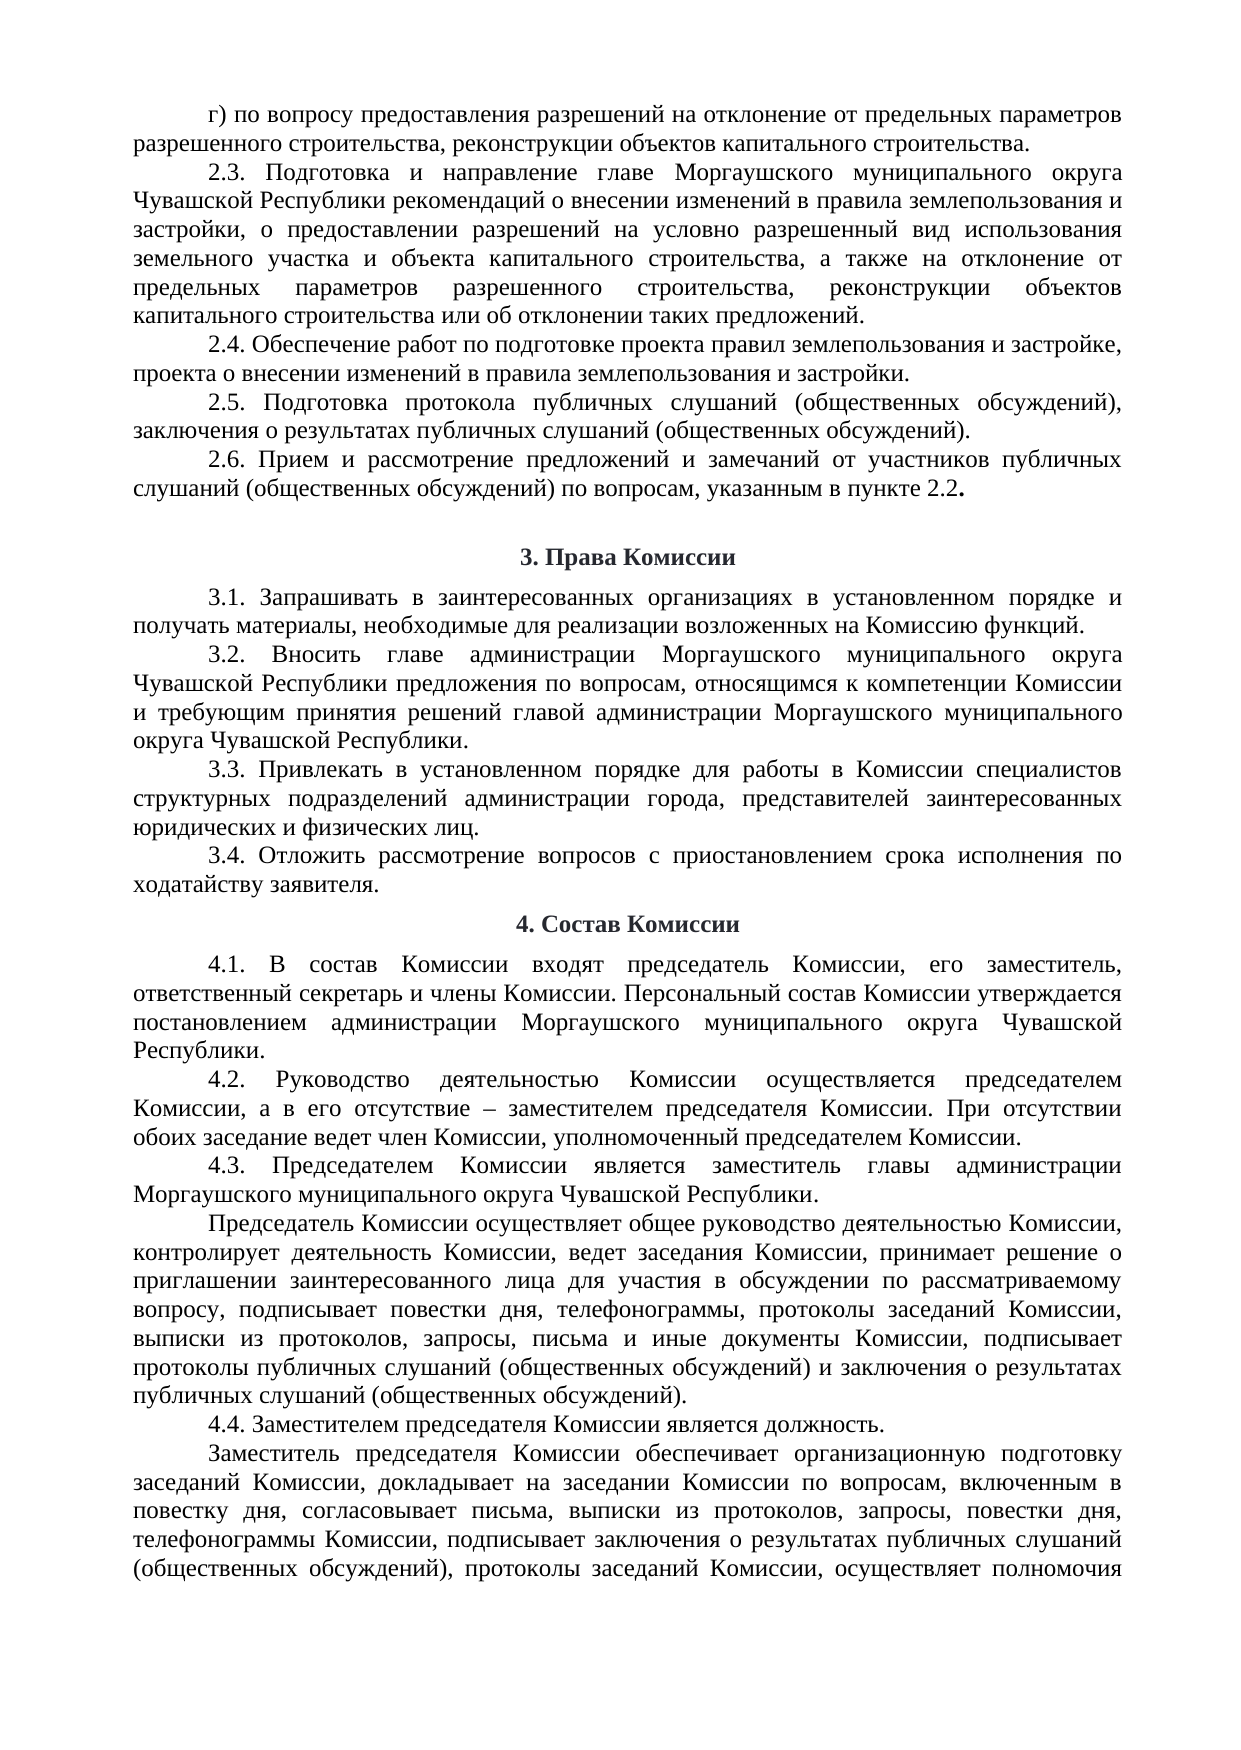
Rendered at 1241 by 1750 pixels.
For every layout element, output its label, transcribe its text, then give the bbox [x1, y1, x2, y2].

text 4.2. Руководство деятельностью Комиссии осуществляется председателем Комиссии, а в его отсутствие – заместителем председателя Комиссии. При отсутствии обоих заседание ведет член Комиссии, уполномоченный председателем Комиссии. [133, 1064, 1123, 1150]
text 3.1. Запрашивать в заинтересованных организациях в установленном порядке и получать материалы, необходимые для реализации возложенных на Комиссию функций. [133, 582, 1123, 639]
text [133, 1438, 1123, 1582]
text г) по вопросу предоставления разрешений на отклонение от предельных параметров разрешенного строительства, реконструкции объектов капитального строительства. [133, 99, 1123, 157]
text 4.1. В состав Комиссии входят председатель Комиссии, его заместитель, ответственный секретарь и члены Комиссии. Персональный состав Комиссии утверждается постановлением администрации Моргаушского муниципального округа Чувашской Республики. [133, 949, 1123, 1064]
text 2.6. Прием и рассмотрение предложений и замечаний от участников публичных слушаний (общественных обсуждений) по вопросам, указанным в пункте 2.2. [133, 444, 1123, 502]
text 4.3. Председателем Комиссии является заместитель главы администрации Моргаушского муниципального округа Чувашской Республики. [133, 1150, 1123, 1208]
text Председатель Комиссии осуществляет общее руководство деятельностью Комиссии, контролирует деятельность Комиссии, ведет заседания Комиссии, принимает решение о приглашении заинтересованного лица для участия в обсуждении по рассматриваемому вопросу, подписывает повестки дня, телефонограммы, протоколы заседаний Комиссии, выписки из протоколов, запросы, письма и иные документы Комиссии, подписывает протоколы публичных слушаний (общественных обсуждений) и заключения о результатах публичных слушаний (общественных обсуждений). [133, 1208, 1123, 1409]
subtitle 3. Права Комиссии [133, 542, 1123, 570]
text 3.3. Привлекать в установленном порядке для работы в Комиссии специалистов структурных подразделений администрации города, представителей заинтересованных юридических и физических лиц. [133, 754, 1123, 840]
text 2.4. Обеспечение работ по подготовке проекта правил землепользования и застройке, проекта о внесении изменений в правила землепользования и застройки. [133, 329, 1123, 387]
text 4.4. Заместителем председателя Комиссии является должность. [133, 1409, 1123, 1438]
text 2.3. Подготовка и направление главе Моргаушского муниципального округа Чувашской Республики рекомендаций о внесении изменений в правила землепользования и застройки, о предоставлении разрешений на условно разрешенный вид использования земельного участка и объекта капитального строительства, а также на отклонение от предельных параметров разрешенного строительства, реконструкции объектов капитального строительства или об отклонении таких предложений. [133, 157, 1123, 329]
text 3.4. Отложить рассмотрение вопросов с приостановлением срока исполнения по ходатайству заявителя. [133, 840, 1123, 898]
text 2.5. Подготовка протокола публичных слушаний (общественных обсуждений), заключения о результатах публичных слушаний (общественных обсуждений). [133, 387, 1123, 444]
text 3.2. Вносить главе администрации Моргаушского муниципального округа Чувашской Республики предложения по вопросам, относящимся к компетенции Комиссии и требующим принятия решений главой администрации Моргаушского муниципального округа Чувашской Республики. [133, 639, 1123, 754]
subtitle 4. Состав Комиссии [133, 909, 1123, 938]
